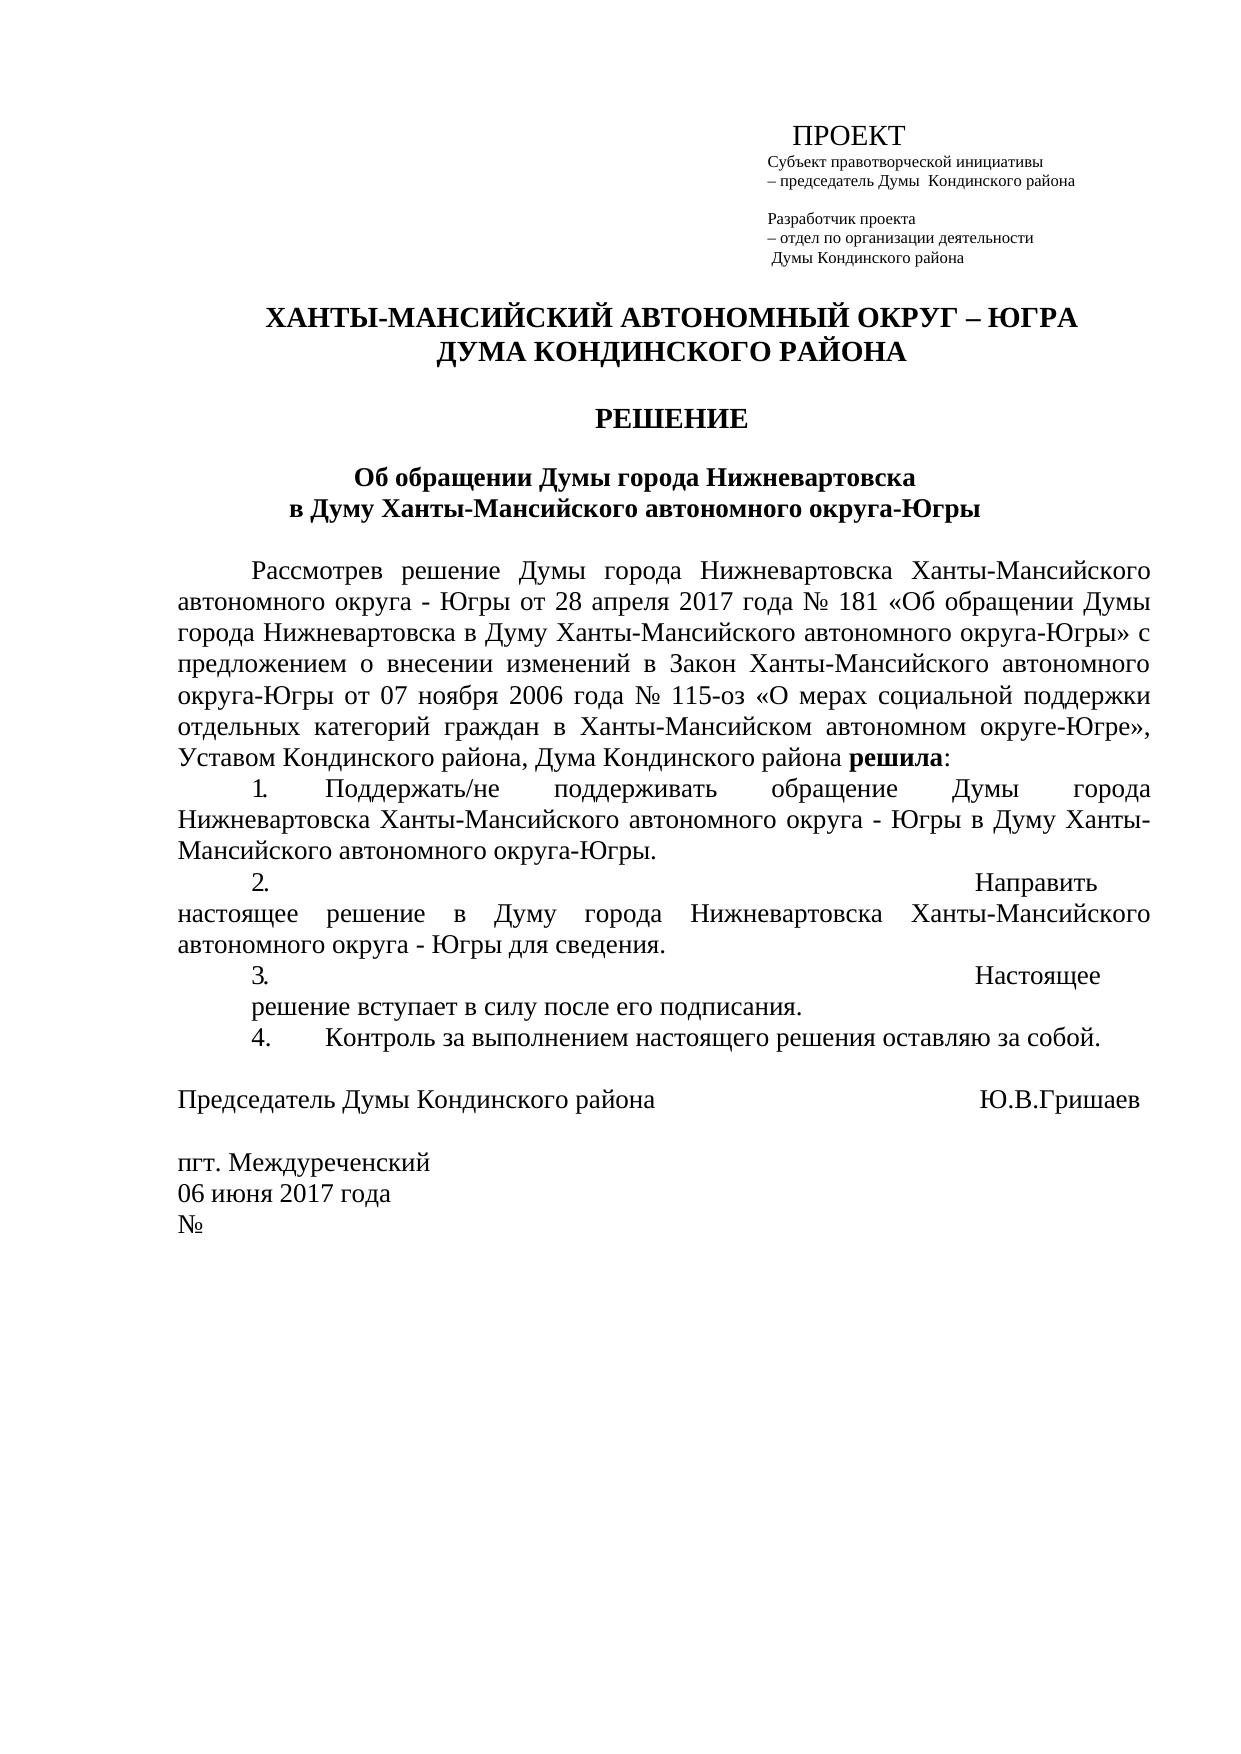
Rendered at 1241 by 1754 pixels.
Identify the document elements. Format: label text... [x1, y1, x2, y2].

text РЕШЕНИЕ [118, 401, 1152, 434]
list Контроль за выполнением настоящего решения оставляю за собой. [251, 1021, 1152, 1052]
text ПРОЕКТ [472, 118, 1152, 152]
text № [177, 1208, 1152, 1239]
text в Думу Ханты-Мансийского автономного округа-Югры [118, 492, 1152, 523]
text ДУМА КОНДИНСКОГО РАЙОНА [118, 334, 1152, 367]
text Председатель Думы Кондинского района Ю.В.Гришаев [177, 1084, 1152, 1115]
text Рассмотрев решение Думы города Нижневартовска Ханты-Мансийского автономного округа - Югры от 28 апреля 2017 года № 181 «Об обращении Думы города Нижневартовска в Думу Ханты-Мансийского автономного округа-Югры» с предложением о внесении изменений в Закон Ханты-Мансийского автономного округа-Югры от 07 ноября 2006 года № 115-оз «О мерах социальной поддержки отдельных категорий граждан в Ханты-Мансийском автономном округе-Югре», Уставом Кондинского района, Дума Кондинского района решила: [177, 554, 1152, 772]
text – председатель Думы Кондинского района [767, 171, 1152, 190]
list Настоящее решение вступает в силу после его подписания. [251, 959, 1152, 1021]
text Об обращении Думы города Нижневартовска [118, 461, 1152, 492]
text Субъект правотворческой инициативы [767, 152, 1152, 171]
text 06 июня 2017 года [177, 1177, 1152, 1208]
text пгт. Междуреченский [177, 1146, 1152, 1177]
text – отдел по организации деятельности [767, 228, 1152, 247]
text ХАНТЫ-МАНСИЙСКИЙ АВТОНОМНЫЙ ОКРУГ – ЮГРА [118, 300, 1152, 334]
text Думы Кондинского района [767, 247, 1152, 267]
list Направить настоящее решение в Думу города Нижневартовска Ханты-Мансийского автономного округа - Югры для сведения. [177, 866, 1152, 959]
list Поддержать/не поддерживать обращение Думы города Нижневартовска Ханты-Мансийского автономного округа - Югры в Думу Ханты-Мансийского автономного округа-Югры. [177, 772, 1152, 866]
text Разработчик проекта [767, 209, 1152, 228]
